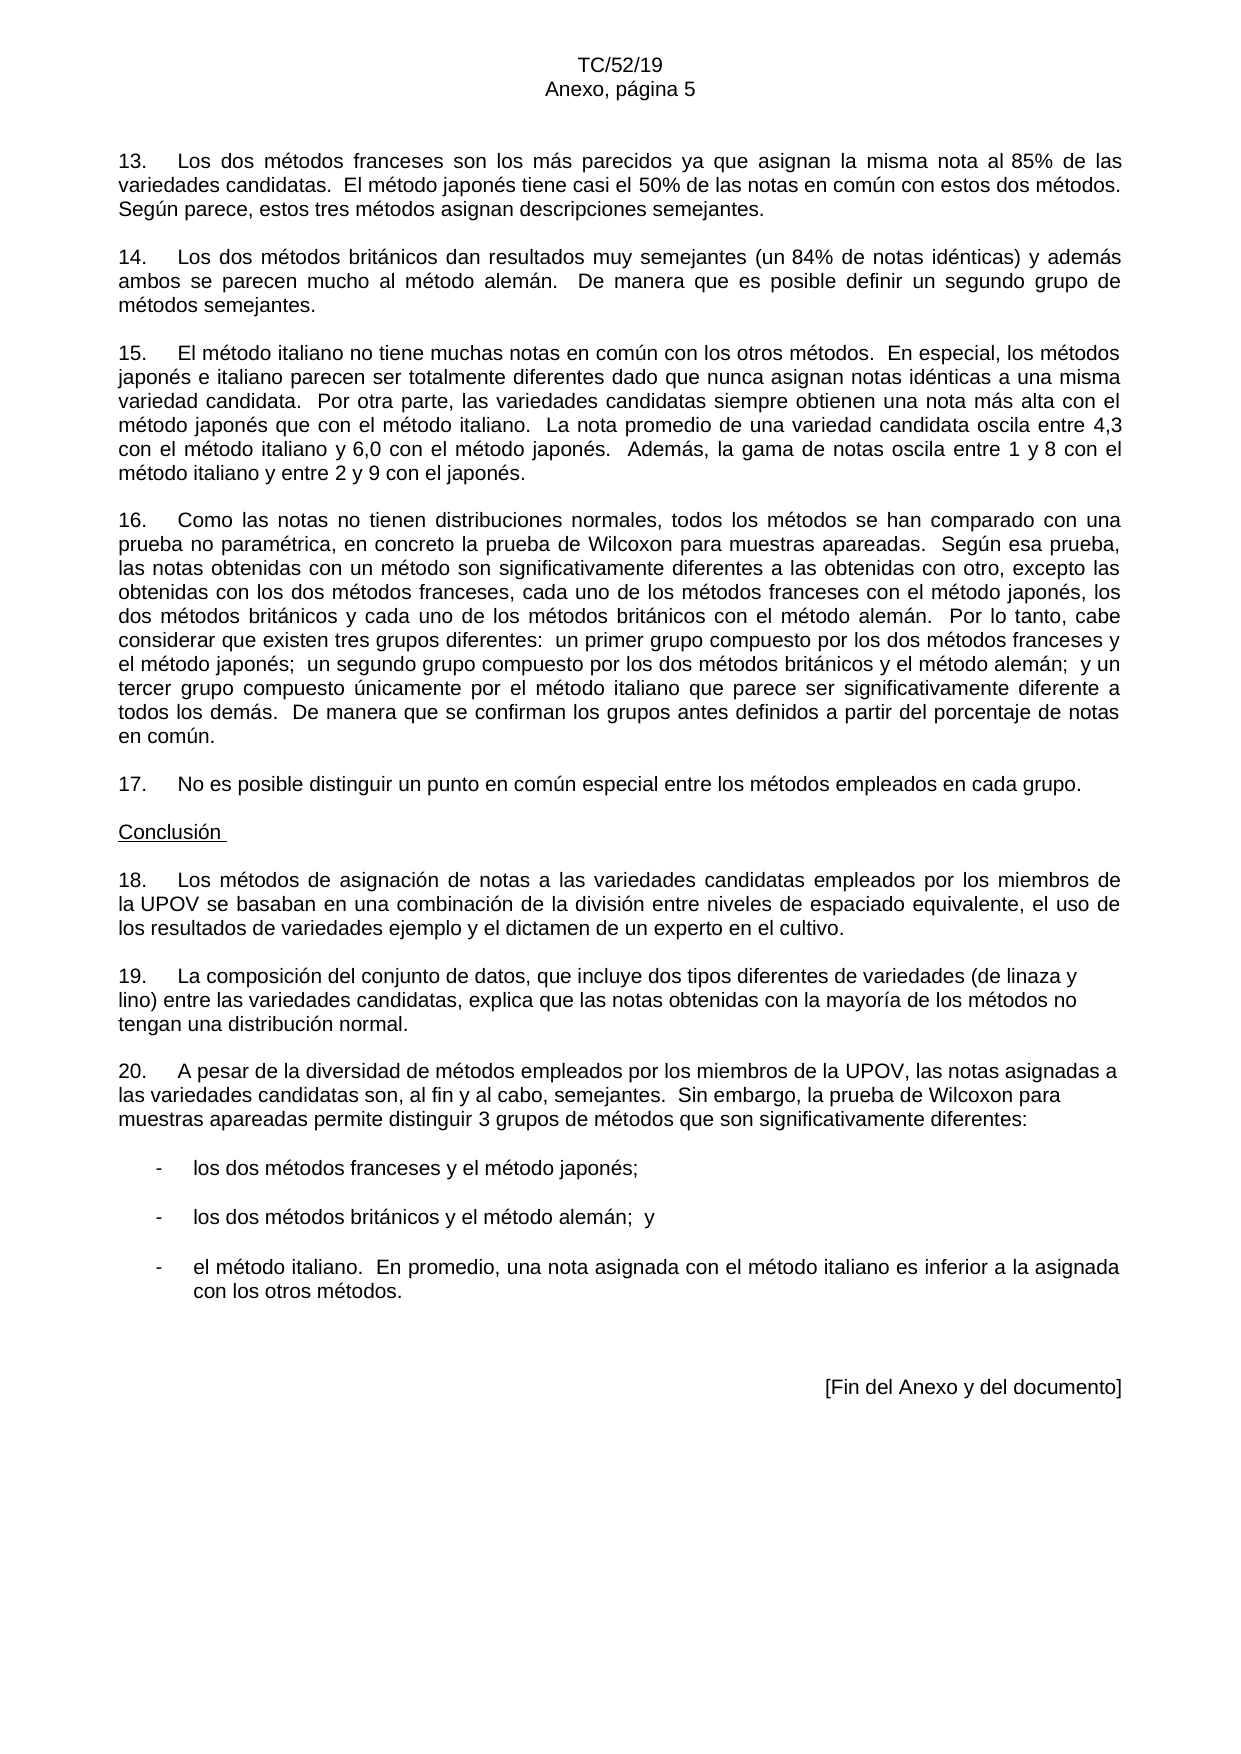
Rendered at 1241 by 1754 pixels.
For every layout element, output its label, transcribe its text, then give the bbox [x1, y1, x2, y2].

text Conclusión [118, 820, 1122, 844]
list el método italiano. En promedio, una nota asignada con el método italiano es inferior a la asignada con los otros métodos. [156, 1254, 1122, 1303]
list los dos métodos franceses y el método japonés; [156, 1155, 1122, 1181]
list los dos métodos británicos y el método alemán; y [156, 1204, 1122, 1230]
list El método italiano no tiene muchas notas en común con los otros métodos. En especial, los métodos japonés e italiano parecen ser totalmente diferentes dado que nunca asignan notas idénticas a una misma variedad candidata. Por otra parte, las variedades candidatas siempre obtienen una nota más alta con el método japonés que con el método italiano. La nota promedio de una variedad candidata oscila entre 4,3 con el método italiano y 6,0 con el método japonés. Además, la gama de notas oscila entre 1 y 8 con el método italiano y entre 2 y 9 con el japonés. [118, 341, 1122, 484]
list Los métodos de asignación de notas a las variedades candidatas empleados por los miembros de la UPOV se basaban en una combinación de la división entre niveles de espaciado equivalente, el uso de los resultados de variedades ejemplo y el dictamen de un experto en el cultivo. [118, 868, 1122, 939]
text [Fin del Anexo y del documento] [118, 1375, 1122, 1399]
list Los dos métodos franceses son los más parecidos ya que asignan la misma nota al 85% de las variedades candidatas. El método japonés tiene casi el 50% de las notas en común con estos dos métodos. Según parece, estos tres métodos asignan descripciones semejantes. [118, 149, 1122, 221]
list No es posible distinguir un punto en común especial entre los métodos empleados en cada grupo. [118, 772, 1122, 796]
list Los dos métodos británicos dan resultados muy semejantes (un 84% de notas idénticas) y además ambos se parecen mucho al método alemán. De manera que es posible definir un segundo grupo de métodos semejantes. [118, 245, 1122, 317]
list La composición del conjunto de datos, que incluye dos tipos diferentes de variedades (de linaza y lino) entre las variedades candidatas, explica que las notas obtenidas con la mayoría de los métodos no tengan una distribución normal. [118, 963, 1122, 1035]
list Como las notas no tienen distribuciones normales, todos los métodos se han comparado con una prueba no paramétrica, en concreto la prueba de Wilcoxon para muestras apareadas. Según esa prueba, las notas obtenidas con un método son significativamente diferentes a las obtenidas con otro, excepto las obtenidas con los dos métodos franceses, cada uno de los métodos franceses con el método japonés, los dos métodos británicos y cada uno de los métodos británicos con el método alemán. Por lo tanto, cabe considerar que existen tres grupos diferentes: un primer grupo compuesto por los dos métodos franceses y el método japonés; un segundo grupo compuesto por los dos métodos británicos y el método alemán; y un tercer grupo compuesto únicamente por el método italiano que parece ser significativamente diferente a todos los demás. De manera que se confirman los grupos antes definidos a partir del porcentaje de notas en común. [118, 508, 1122, 748]
list A pesar de la diversidad de métodos empleados por los miembros de la UPOV, las notas asignadas a las variedades candidatas son, al fin y al cabo, semejantes. Sin embargo, la prueba de Wilcoxon para muestras apareadas permite distinguir 3 grupos de métodos que son significativamente diferentes: [118, 1059, 1122, 1131]
